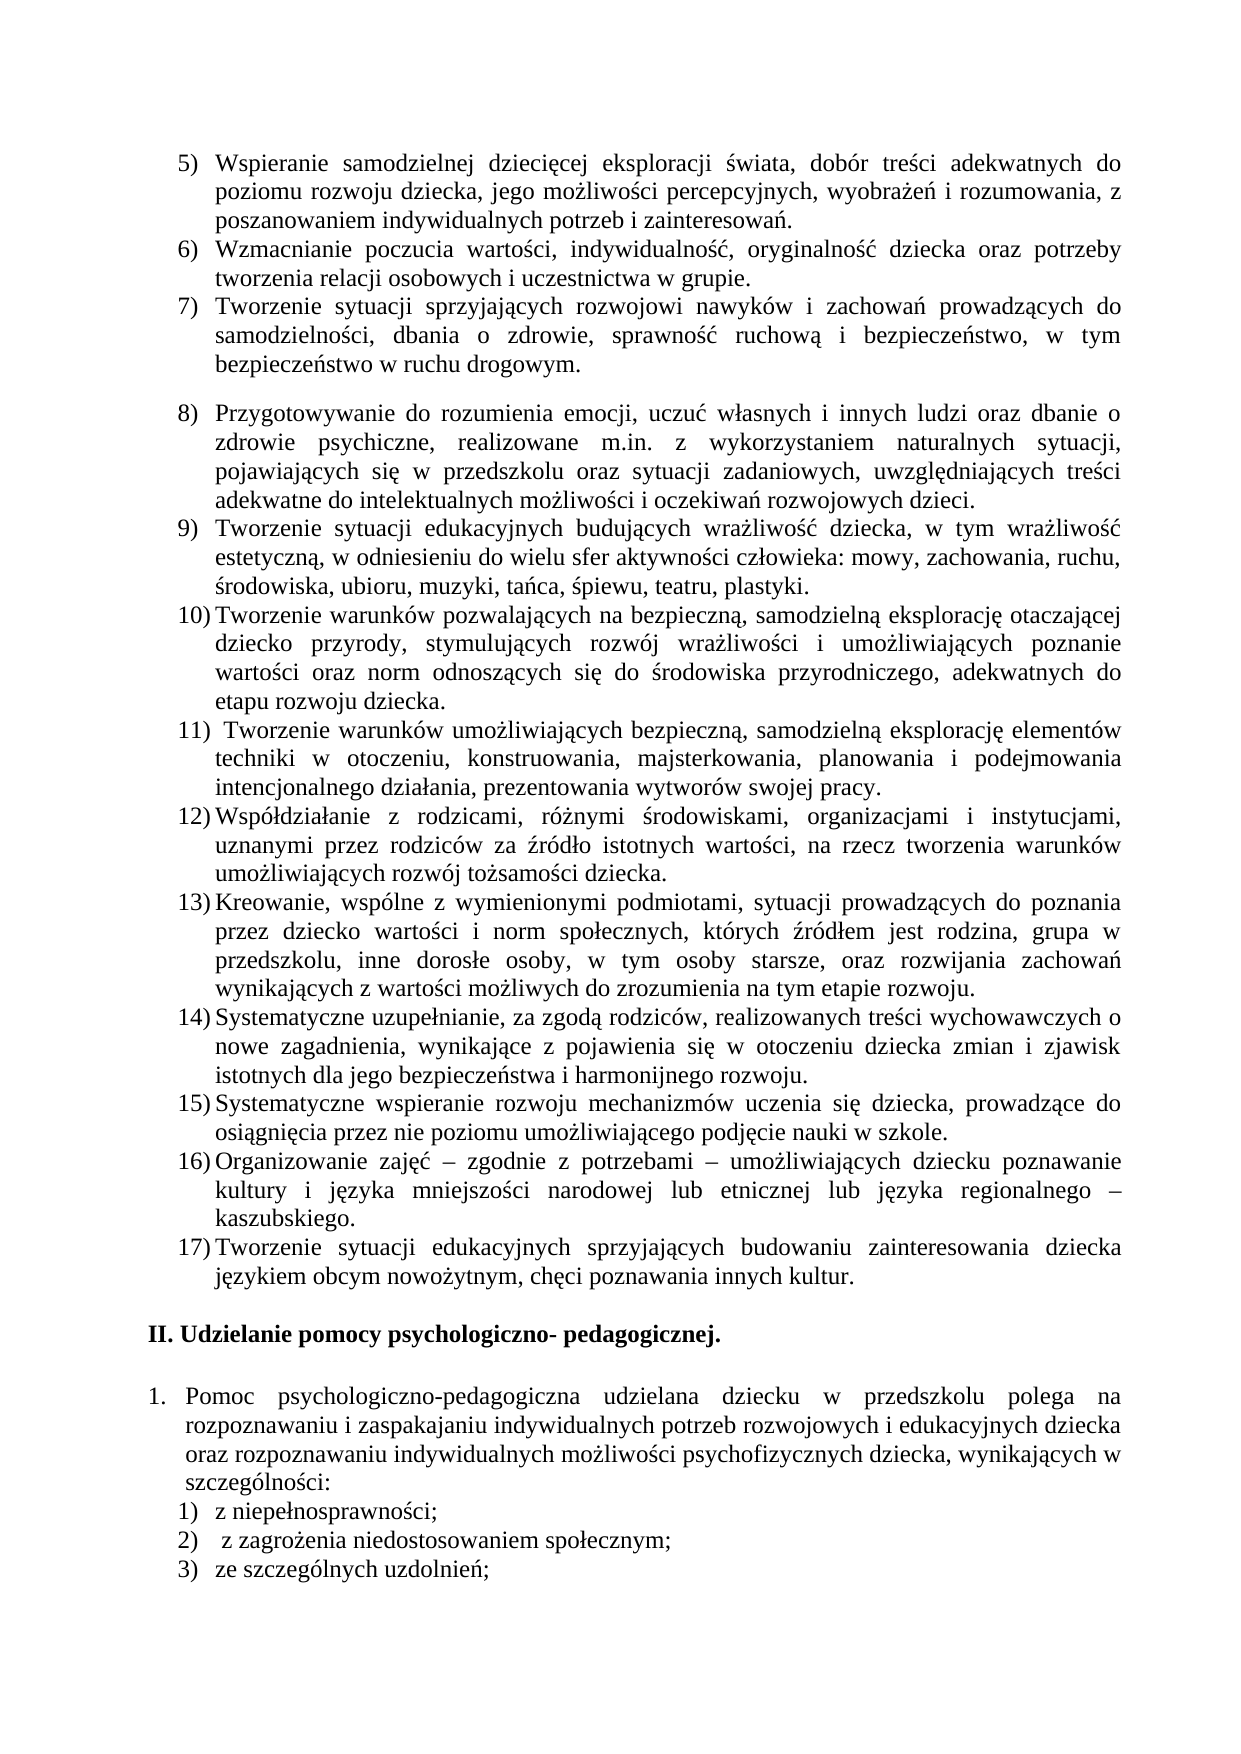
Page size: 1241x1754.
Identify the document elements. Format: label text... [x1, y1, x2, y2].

text II. Udzielanie pomocy psychologiczno- pedagogicznej. [148, 1319, 1122, 1348]
list Wzmacnianie poczucia wartości, indywidualność, oryginalność dziecka oraz potrzeby tworzenia relacji osobowych i uczestnictwa w grupie. [177, 234, 1122, 291]
list Tworzenie sytuacji sprzyjających rozwojowi nawyków i zachowań prowadzących do samodzielności, dbania o zdrowie, sprawność ruchową i bezpieczeństwo, w tym bezpieczeństwo w ruchu drogowym. [177, 291, 1122, 378]
list Systematyczne wspieranie rozwoju mechanizmów uczenia się dziecka, prowadzące do osiągnięcia przez nie poziomu umożliwiającego podjęcie nauki w szkole. [177, 1088, 1122, 1146]
list Tworzenie sytuacji edukacyjnych budujących wrażliwość dziecka, w tym wrażliwość estetyczną, w odniesieniu do wielu sfer aktywności człowieka: mowy, zachowania, ruchu, środowiska, ubioru, muzyki, tańca, śpiewu, teatru, plastyki. [177, 513, 1122, 600]
list z zagrożenia niedostosowaniem społecznym; [177, 1525, 1122, 1554]
list Przygotowywanie do rozumienia emocji, uczuć własnych i innych ludzi oraz dbanie o zdrowie psychiczne, realizowane m.in. z wykorzystaniem naturalnych sytuacji, pojawiających się w przedszkolu oraz sytuacji zadaniowych, uwzględniających treści adekwatne do intelektualnych możliwości i oczekiwań rozwojowych dzieci. [177, 398, 1122, 513]
list Systematyczne uzupełnianie, za zgodą rodziców, realizowanych treści wychowawczych o nowe zagadnienia, wynikające z pojawienia się w otoczeniu dziecka zmian i zjawisk istotnych dla jego bezpieczeństwa i harmonijnego rozwoju. [177, 1002, 1122, 1088]
list ze szczególnych uzdolnień; [177, 1554, 1122, 1582]
list Tworzenie warunków umożliwiających bezpieczną, samodzielną eksplorację elementów techniki w otoczeniu, konstruowania, majsterkowania, planowania i podejmowania intencjonalnego działania, prezentowania wytworów swojej pracy. [177, 715, 1122, 801]
list Organizowanie zajęć – zgodnie z potrzebami – umożliwiających dziecku poznawanie kultury i języka mniejszości narodowej lub etnicznej lub języka regionalnego –kaszubskiego. [177, 1146, 1122, 1232]
list Kreowanie, wspólne z wymienionymi podmiotami, sytuacji prowadzących do poznania przez dziecko wartości i norm społecznych, których źródłem jest rodzina, grupa w przedszkolu, inne dorosłe osoby, w tym osoby starsze, oraz rozwijania zachowań wynikających z wartości możliwych do zrozumienia na tym etapie rozwoju. [177, 887, 1122, 1002]
list Współdziałanie z rodzicami, różnymi środowiskami, organizacjami i instytucjami, uznanymi przez rodziców za źródło istotnych wartości, na rzecz tworzenia warunków umożliwiających rozwój tożsamości dziecka. [177, 801, 1122, 887]
list z niepełnosprawności; [177, 1496, 1122, 1525]
list Wspieranie samodzielnej dziecięcej eksploracji świata, dobór treści adekwatnych do poziomu rozwoju dziecka, jego możliwości percepcyjnych, wyobrażeń i rozumowania, z poszanowaniem indywidualnych potrzeb i zainteresowań. [177, 148, 1122, 234]
list Tworzenie warunków pozwalających na bezpieczną, samodzielną eksplorację otaczającej dziecko przyrody, stymulujących rozwój wrażliwości i umożliwiających poznanie wartości oraz norm odnoszących się do środowiska przyrodniczego, adekwatnych do etapu rozwoju dziecka. [177, 600, 1122, 715]
list Pomoc psychologiczno-pedagogiczna udzielana dziecku w przedszkolu polega na rozpoznawaniu i zaspakajaniu indywidualnych potrzeb rozwojowych i edukacyjnych dziecka oraz rozpoznawaniu indywidualnych możliwości psychofizycznych dziecka, wynikających w szczególności: [148, 1381, 1122, 1496]
list Tworzenie sytuacji edukacyjnych sprzyjających budowaniu zainteresowania dziecka językiem obcym nowożytnym, chęci poznawania innych kultur. [177, 1232, 1122, 1290]
